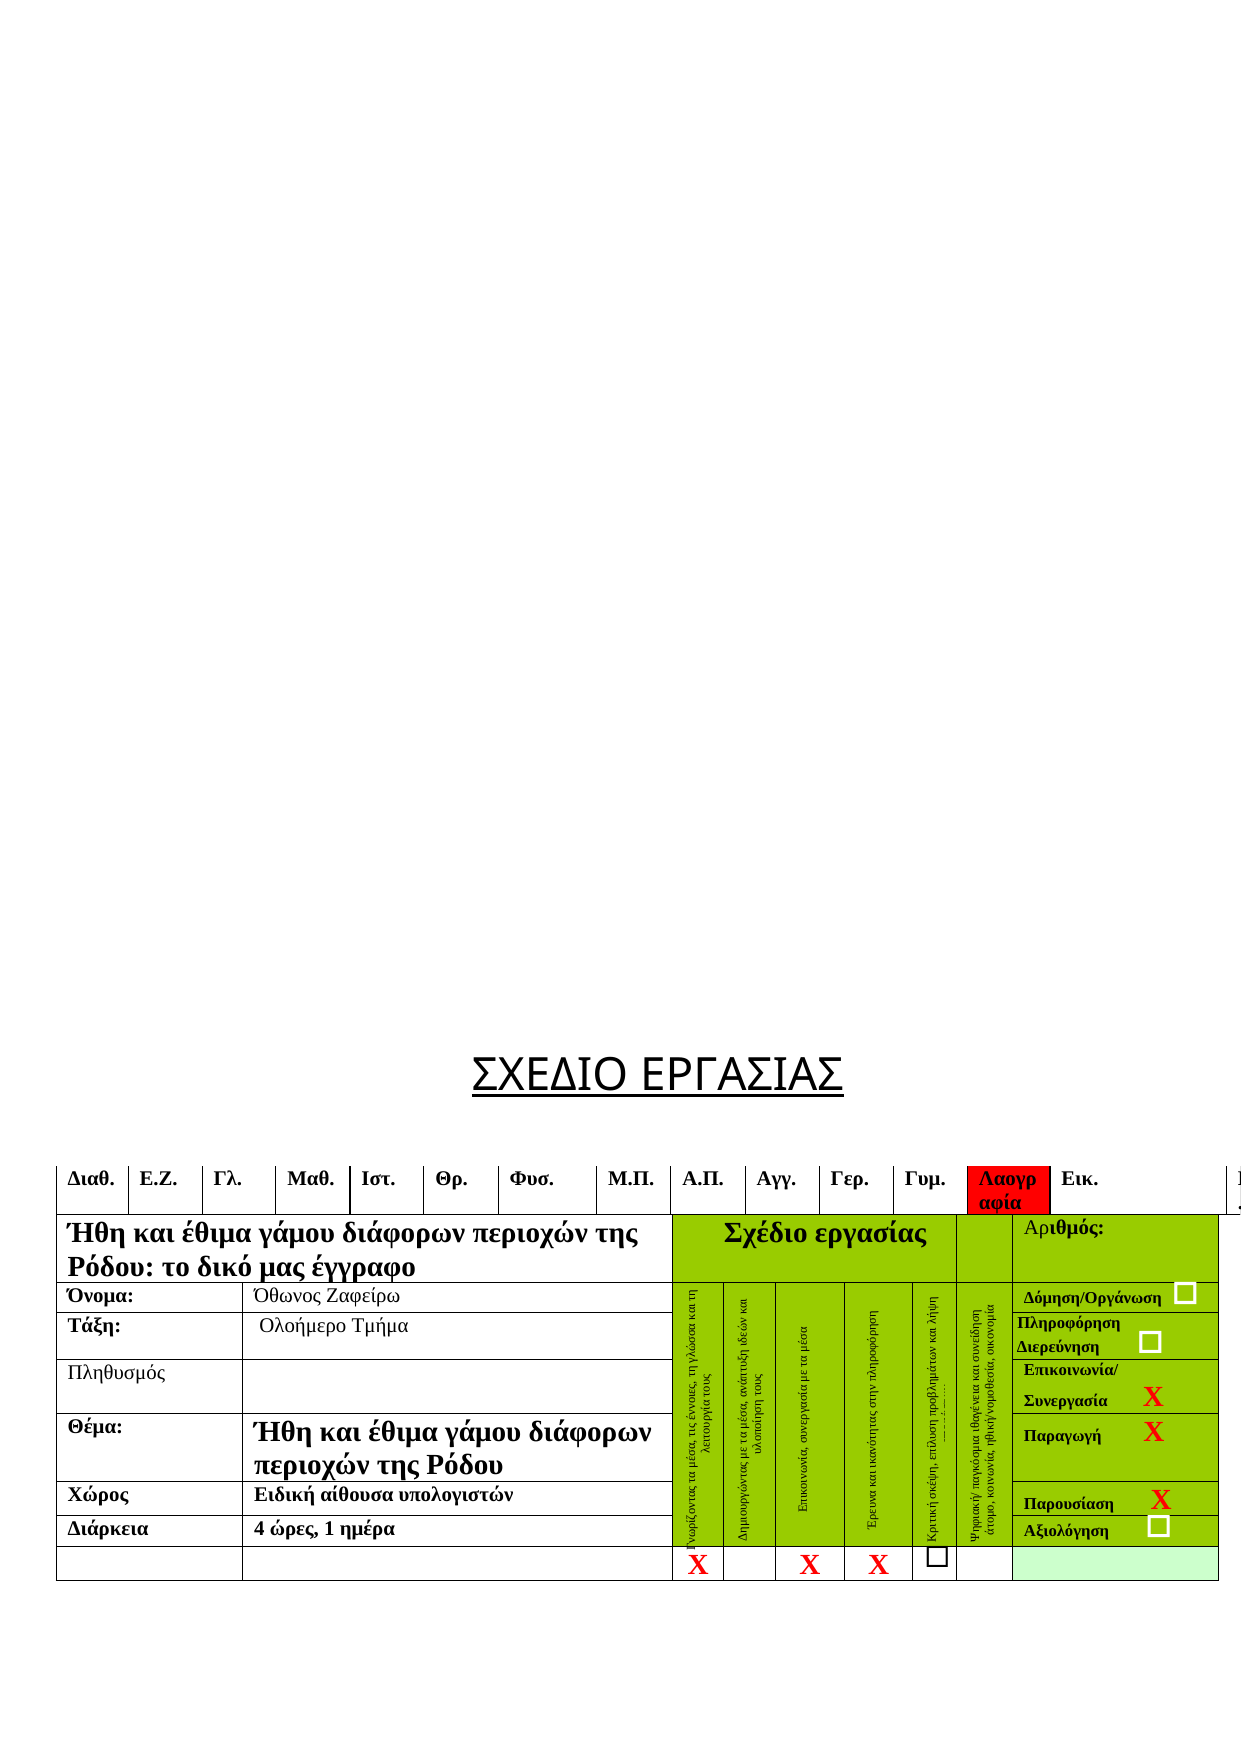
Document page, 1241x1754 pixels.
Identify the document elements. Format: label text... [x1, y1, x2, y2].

table_cell Ψηφιακή/ παγκόσμια ιθαγένεια και συνείδηση άτομο, κοινωνία, ηθική/νομοθεσία, οικονομία [957, 1283, 1012, 1546]
table_cell Όνομα: [57, 1283, 242, 1312]
table_header Φυσ. [499, 1166, 596, 1214]
table_cell Όθωνος Ζαφείρω [243, 1283, 672, 1312]
table_cell Πληθυσμός [57, 1360, 242, 1413]
table_header Θρ. [424, 1166, 498, 1214]
table_cell Χ [673, 1547, 723, 1580]
table_header Μ.Π. [597, 1166, 670, 1214]
table_header Ε.Ζ. [129, 1166, 202, 1214]
table_cell Ήθη και έθιμα γάμου διάφορων περιοχών της Ρόδου [243, 1414, 672, 1481]
table_cell Χ [776, 1547, 844, 1580]
table_cell [57, 1547, 242, 1580]
table_header Γυμ. [894, 1166, 967, 1214]
table_cell [957, 1215, 1012, 1282]
table_cell [957, 1547, 1012, 1580]
table_cell [913, 1547, 956, 1580]
table_cell Χώρος [57, 1482, 242, 1515]
table_header Μ. [1227, 1166, 1240, 1214]
table_cell Δόμηση/Οργάνωση [1013, 1283, 1218, 1312]
table_cell Επικοινωνία, συνεργασία με τα μέσα [776, 1283, 844, 1546]
table_cell Πληροφόρηση Διερεύνηση [1013, 1313, 1218, 1359]
table_cell Έρευνα και ικανότητας στην πληροφόρηση [845, 1283, 912, 1546]
table_cell [243, 1360, 672, 1413]
table_cell [1013, 1547, 1218, 1580]
table_header Λαογραφία [968, 1166, 1049, 1214]
table_header Ιστ. [351, 1166, 423, 1214]
table_cell Παραγωγή Χ [1013, 1414, 1218, 1481]
text ΣΧΕΔΙΟ ΕΡΓΑΣΙΑΣ [187, 1041, 1053, 1104]
table_cell Θέμα: [57, 1414, 242, 1481]
table_cell Αξιολόγηση [1013, 1516, 1218, 1546]
table_cell Σχέδιο εργασίας [673, 1215, 956, 1282]
table_cell Κριτική σκέψη, επίλυση προβλημάτων και λήψη αποφάσεων [913, 1283, 956, 1546]
table_cell Αριθμός: [1013, 1215, 1218, 1282]
table_header Αγγ. [746, 1166, 819, 1214]
table_cell Γνωρίζοντας τα μέσα, τις έννοιες, τη γλώσσα και τη λειτουργία τους [673, 1283, 723, 1546]
table_cell Χ [845, 1547, 912, 1580]
table_header Α.Π. [671, 1166, 745, 1214]
table_cell [243, 1547, 672, 1580]
table_cell Ολοήμερο Τμήμα [243, 1313, 672, 1359]
table_cell [724, 1547, 775, 1580]
table_cell 4 ώρες, 1 ημέρα [243, 1516, 672, 1546]
table_header Μαθ. [276, 1166, 349, 1214]
table_header Γερ. [820, 1166, 893, 1214]
table_cell Παρουσίαση Χ [1013, 1482, 1218, 1515]
table_cell Τάξη: [57, 1313, 242, 1359]
table_header Διαθ. [57, 1166, 128, 1214]
table_cell Δημιουργώντας με τα μέσα, ανάπτυξη ιδεών και υλοποίηση τους [724, 1283, 775, 1546]
table_header Εικ. [1051, 1166, 1226, 1214]
table_cell Ήθη και έθιμα γάμου διάφορων περιοχών της Ρόδου: το δικό μας έγγραφο [57, 1215, 672, 1282]
table_cell Επικοινωνία/ Συνεργασία Χ [1013, 1360, 1218, 1413]
table_cell Ειδική αίθουσα υπολογιστών [243, 1482, 672, 1515]
table_header Γλ. [203, 1166, 275, 1214]
table_cell Διάρκεια [57, 1516, 242, 1546]
